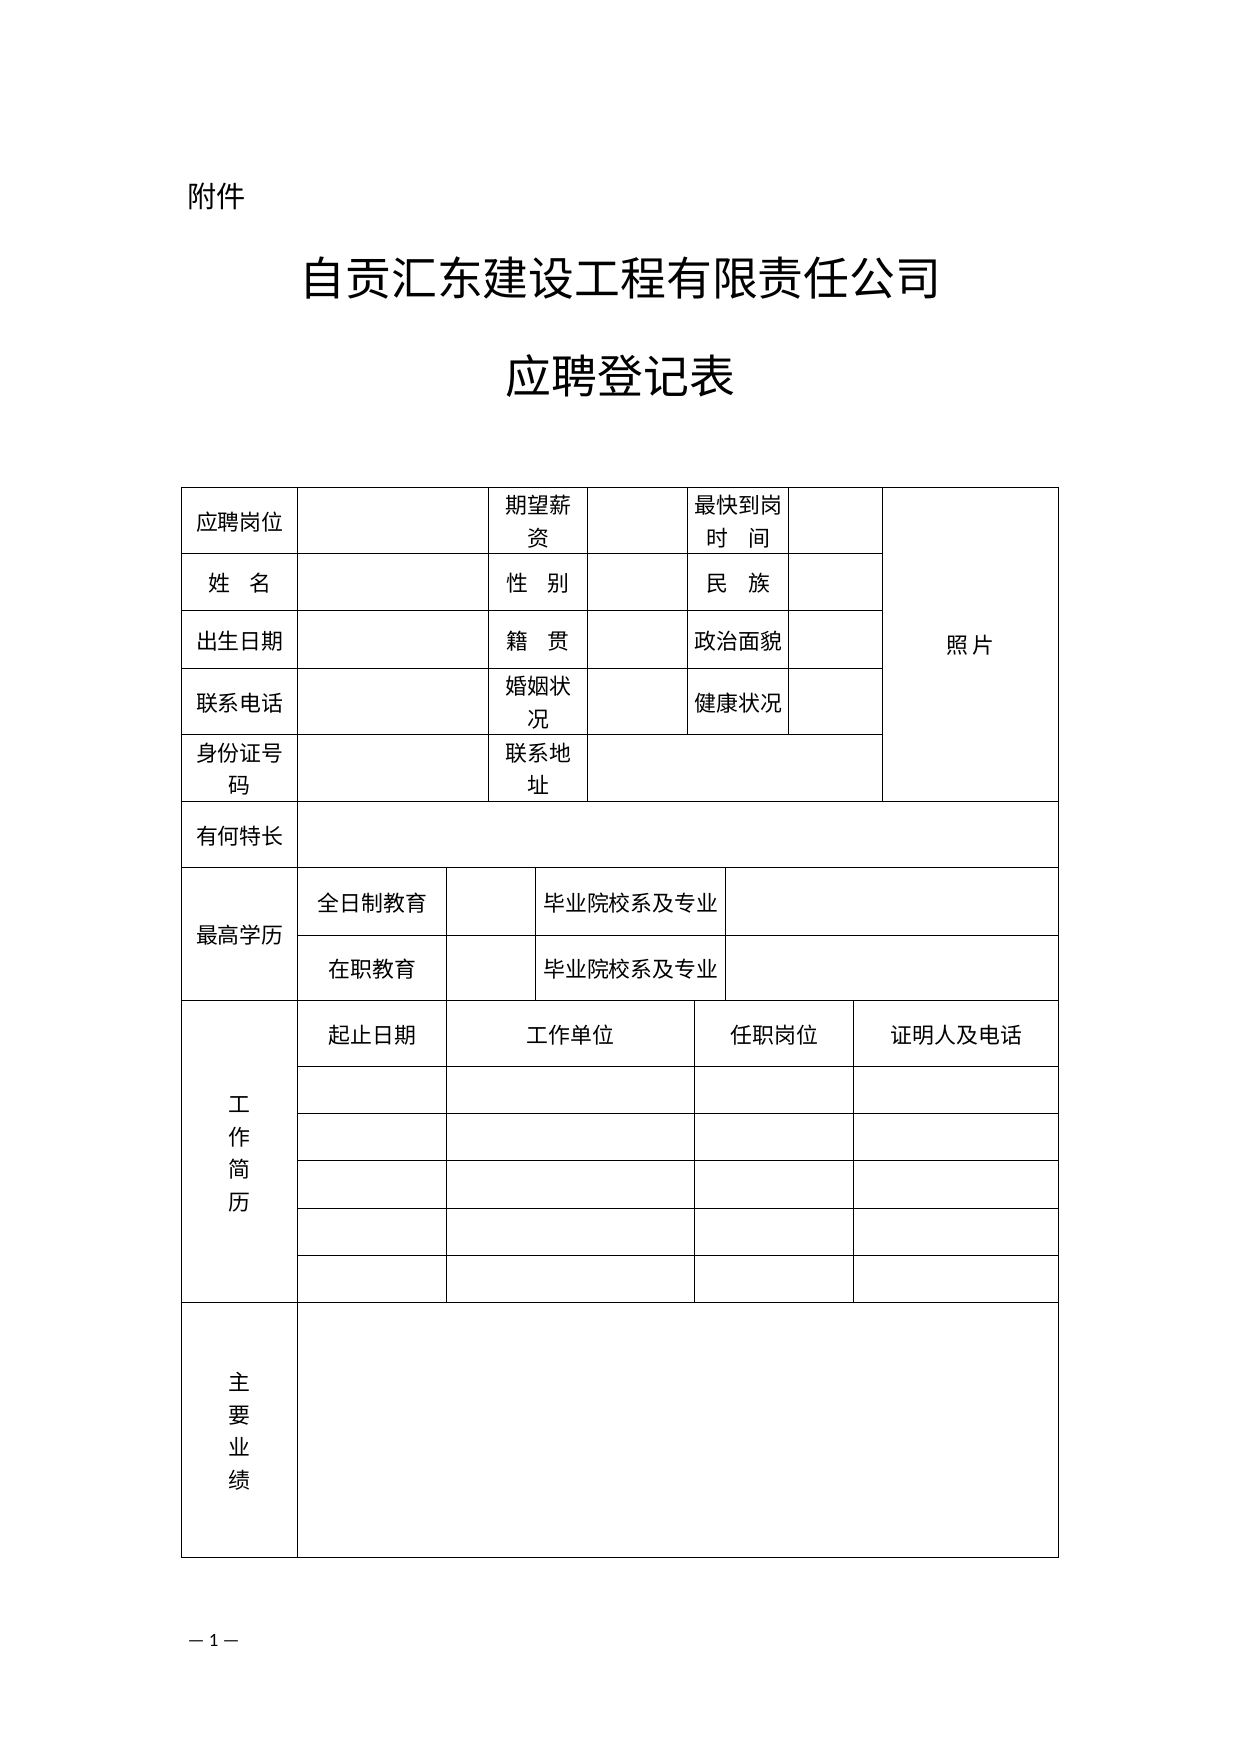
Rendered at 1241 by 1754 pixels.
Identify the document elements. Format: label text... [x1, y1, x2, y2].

table_cell 婚姻状况 [489, 669, 587, 734]
table_cell [695, 1209, 853, 1255]
table_cell 籍 贯 [489, 611, 587, 668]
table_cell 健康状况 [688, 669, 788, 734]
table_cell [854, 1256, 1058, 1302]
table_cell [447, 1067, 694, 1113]
table_cell [789, 554, 882, 610]
table_cell [854, 1209, 1058, 1255]
table_cell [854, 1067, 1058, 1113]
table_cell 性 别 [489, 554, 587, 610]
table_cell [298, 1067, 446, 1113]
table_cell 最高学历 [182, 868, 297, 1000]
table_cell [447, 1161, 694, 1208]
table_cell [447, 936, 535, 1000]
table_cell 出生日期 [182, 611, 297, 668]
table_cell [726, 868, 1058, 934]
table_cell [854, 1114, 1058, 1160]
table_cell 联系电话 [182, 669, 297, 734]
table_cell [298, 1256, 446, 1302]
table_cell [695, 1114, 853, 1160]
table_cell [447, 1209, 694, 1255]
table_cell 主 要 业 绩 [182, 1303, 297, 1557]
table_header 应聘岗位 [182, 488, 297, 553]
table_cell [298, 669, 488, 734]
table_cell [447, 1256, 694, 1302]
table_cell 身份证号码 [182, 735, 297, 801]
table_cell [298, 735, 488, 801]
table_cell 工作单位 [447, 1001, 694, 1066]
table_header [789, 488, 882, 553]
table_cell 任职岗位 [695, 1001, 853, 1066]
text 附件 [187, 162, 1053, 227]
table_cell 民 族 [688, 554, 788, 610]
table_cell 毕业院校系及专业 [536, 868, 725, 934]
table_cell 联系地址 [489, 735, 587, 801]
table_cell 全日制教育 [298, 868, 446, 934]
table_cell [588, 554, 687, 610]
table_cell [447, 868, 535, 934]
table_cell [789, 669, 882, 734]
table_cell 毕业院校系及专业 [536, 936, 725, 1000]
text 自贡汇东建设工程有限责任公司 [187, 227, 1053, 324]
table_cell 在职教育 [298, 936, 446, 1000]
table_cell [726, 936, 1058, 1000]
table_cell [298, 554, 488, 610]
table_cell 有何特长 [182, 802, 297, 867]
table_cell [298, 1161, 446, 1208]
table_cell [588, 735, 882, 801]
table_cell [298, 1209, 446, 1255]
table_cell 起止日期 [298, 1001, 446, 1066]
table_cell 姓 名 [182, 554, 297, 610]
table_header [588, 488, 687, 553]
table_cell [695, 1067, 853, 1113]
table_cell [298, 611, 488, 668]
table_header 期望薪资 [489, 488, 587, 553]
table_cell [298, 802, 1058, 867]
table_cell [695, 1256, 853, 1302]
table_header 最快到岗 时 间 [688, 488, 788, 553]
table_cell 工 作 简 历 [182, 1001, 297, 1302]
table_cell [588, 669, 687, 734]
table_cell [854, 1161, 1058, 1208]
table_cell [298, 1114, 446, 1160]
table_cell [298, 1303, 1058, 1557]
table_cell 政治面貌 [688, 611, 788, 668]
table_cell [588, 611, 687, 668]
table_cell [789, 611, 882, 668]
table_cell [695, 1161, 853, 1208]
table_cell [447, 1114, 694, 1160]
table_cell 证明人及电话 [854, 1001, 1058, 1066]
table_header [298, 488, 488, 553]
text 应聘登记表 [187, 324, 1053, 422]
table_header 照 片 [883, 488, 1058, 801]
